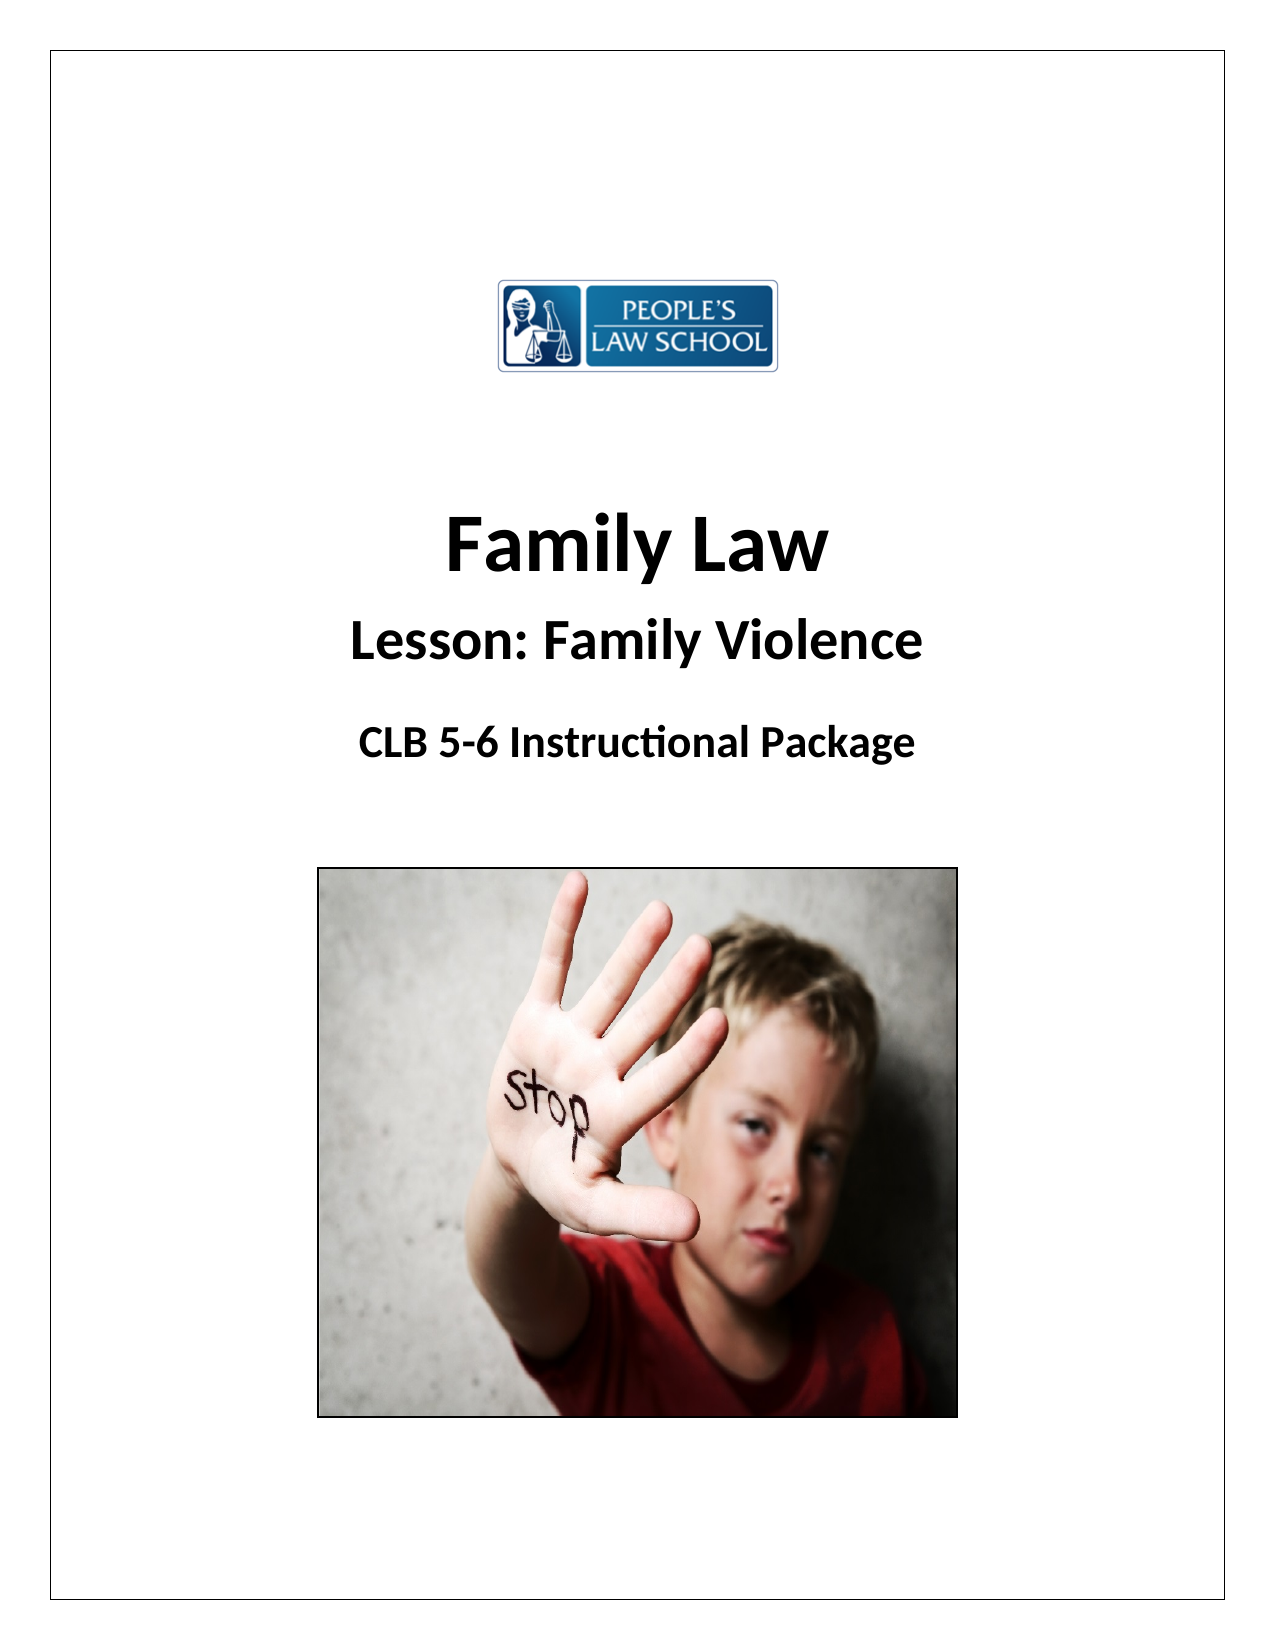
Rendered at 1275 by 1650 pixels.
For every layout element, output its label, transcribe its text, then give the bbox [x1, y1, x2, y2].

picture [319, 869, 956, 1416]
picture [496, 278, 779, 374]
text CLB 5-6 Instructional Package [150, 713, 1125, 769]
text Family Law Lesson: Family Violence [150, 491, 1125, 674]
